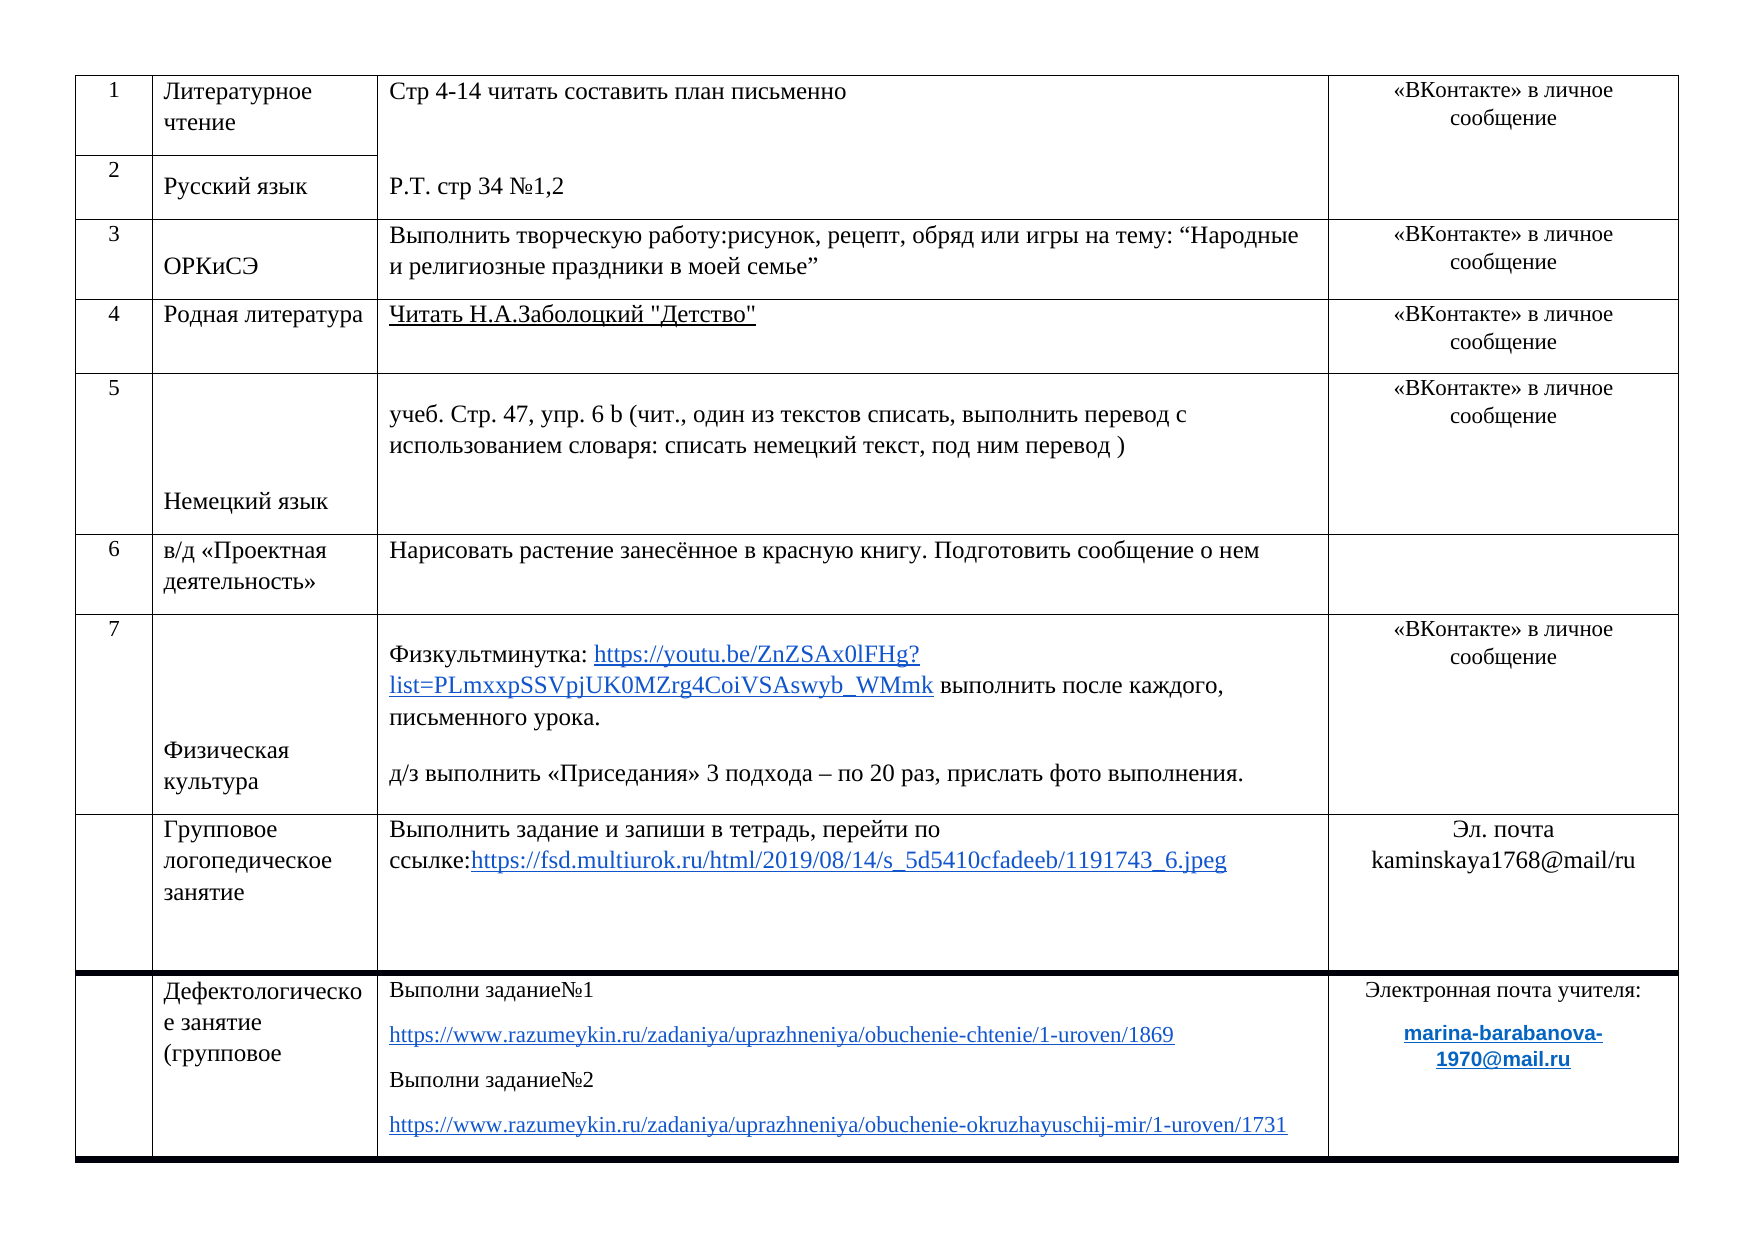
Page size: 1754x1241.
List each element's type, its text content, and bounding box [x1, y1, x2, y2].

table_cell [76, 976, 152, 1156]
table_cell учеб. Стр. 47, упр. 6 b (чит., один из текстов списать, выполнить перевод с использованием словаря: списать немецкий текст, под ним перевод ) [378, 374, 1328, 534]
table_cell 5 [76, 374, 152, 534]
table_cell Русский язык [153, 156, 377, 219]
table_cell Физкультминутка: https://youtu.be/ZnZSAx0lFHg?list=PLmxxpSSVpjUK0MZrg4CoiVSAswyb_WMmk выполнить после каждого, письменного урока. д/з выполнить «Приседания» 3 подхода – по 20 раз, прислать фото выполнения. [378, 615, 1328, 813]
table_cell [153, 976, 377, 1156]
table_cell 2 [76, 156, 152, 219]
table_cell Литературное чтение [153, 76, 377, 154]
table_cell Групповое логопедическое занятие [153, 815, 377, 969]
table_cell Нарисовать растение занесённое в красную книгу. Подготовить сообщение о нем [378, 535, 1328, 613]
table_cell «ВКонтакте» в личное сообщение [1329, 76, 1678, 219]
table_cell Немецкий язык [153, 374, 377, 534]
table_cell «ВКонтакте» в личное сообщение [1329, 374, 1678, 534]
table_cell [1329, 535, 1678, 613]
table_cell в/д «Проектная деятельность» [153, 535, 377, 613]
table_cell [1329, 976, 1678, 1156]
table_cell Выполнить творческую работу:рисунок, рецепт, обряд или игры на тему: “Народные и религиозные праздники в моей семье” [378, 220, 1328, 298]
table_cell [378, 976, 1328, 1156]
table_cell Эл. почта kaminskaya1768@mail/ru [1329, 815, 1678, 969]
table_cell «ВКонтакте» в личное сообщение [1329, 300, 1678, 373]
table_cell ОРКиСЭ [153, 220, 377, 298]
table_cell Родная литература [153, 300, 377, 373]
table_cell Физическая культура [153, 615, 377, 813]
table_cell 7 [76, 615, 152, 813]
table_cell Стр 4-14 читать составить план письменно Р.Т. стр 34 №1,2 [378, 76, 1328, 219]
table_cell Читать Н.А.Заболоцкий "Детство" [378, 300, 1328, 373]
table_cell 3 [76, 220, 152, 298]
table_cell 6 [76, 535, 152, 613]
table_cell «ВКонтакте» в личное сообщение [1329, 220, 1678, 298]
table_cell Выполнить задание и запиши в тетрадь, перейти по ссылке:https://fsd.multiurok.ru/html/2019/08/14/s_5d5410cfadeeb/1191743_6.jpeg [378, 815, 1328, 969]
table_cell 4 [76, 300, 152, 373]
table_cell 1 [76, 76, 152, 154]
table_cell «ВКонтакте» в личное сообщение [1329, 615, 1678, 813]
table_cell [76, 815, 152, 969]
